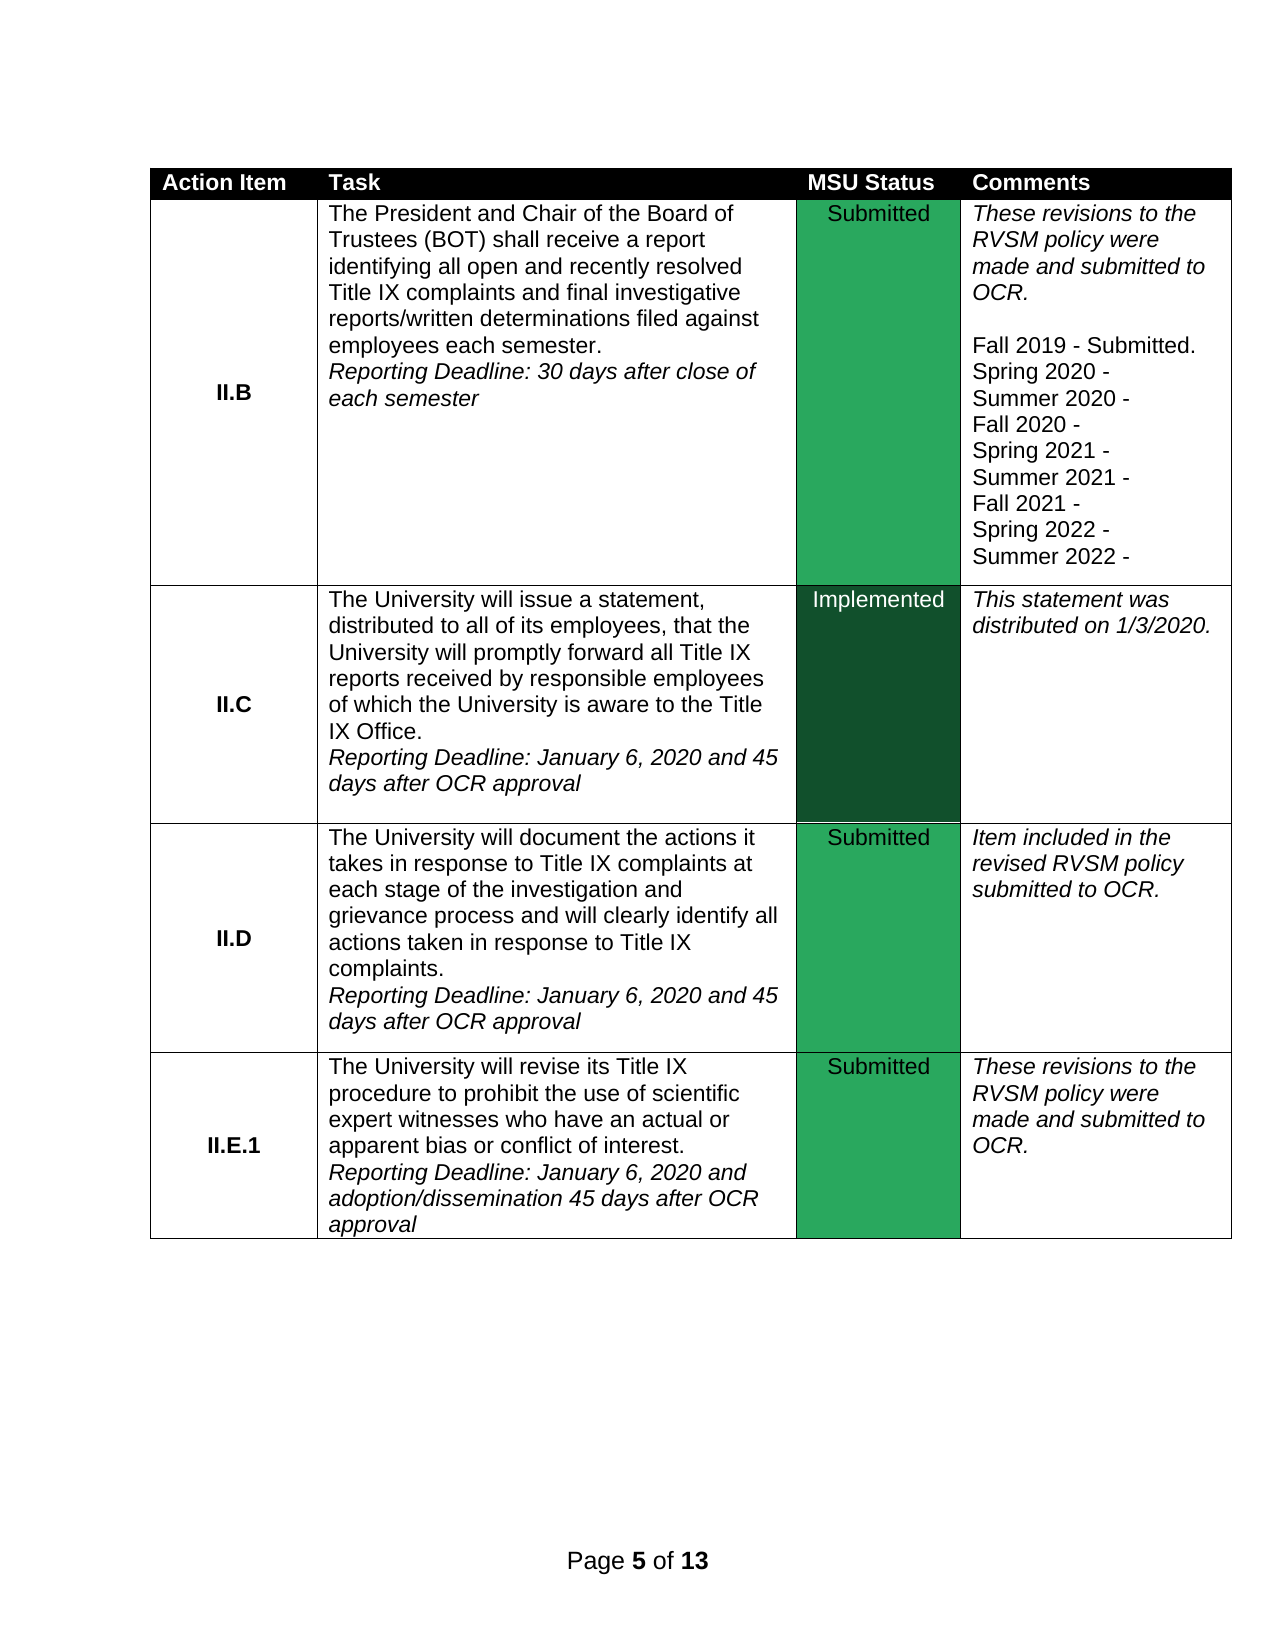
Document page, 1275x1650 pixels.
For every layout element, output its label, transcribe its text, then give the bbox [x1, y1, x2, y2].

table_cell II.D [151, 824, 317, 1052]
table_cell The President and Chair of the Board of Trustees (BOT) shall receive a report identifying all open and recently resolved Title IX complaints and final investigative reports/written determinations filed against employees each semester. Reporting Deadline: 30 days after close of each semester [318, 200, 796, 585]
table_cell Submitted [797, 1053, 960, 1238]
table_cell II.B [151, 200, 317, 585]
table_cell Submitted [797, 824, 960, 1052]
table_cell The University will document the actions it takes in response to Title IX complaints at each stage of the investigation and grievance process and will clearly identify all actions taken in response to Title IX complaints. Reporting Deadline: January 6, 2020 and 45 days after OCR approval [318, 824, 796, 1052]
table_header Task [318, 169, 796, 199]
table_cell II.C [151, 586, 317, 822]
table_header Comments [961, 169, 1231, 199]
table_cell Implemented [797, 586, 960, 822]
table_cell The University will revise its Title IX procedure to prohibit the use of scientific expert witnesses who have an actual or apparent bias or conflict of interest. Reporting Deadline: January 6, 2020 and adoption/dissemination 45 days after OCR approval [318, 1053, 796, 1238]
table_cell II.E.1 [151, 1053, 317, 1238]
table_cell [961, 1053, 1231, 1238]
table_header Action Item [151, 169, 317, 199]
table_cell Submitted [797, 200, 960, 585]
table_header MSU Status [797, 169, 960, 199]
table_cell This statement was distributed on 1/3/2020. [961, 586, 1231, 822]
table_cell These revisions to the RVSM policy were made and submitted to OCR. Fall 2019 - Submitted. Spring 2020 - Summer 2020 - Fall 2020 - Spring 2021 - Summer 2021 - Fall 2021 - Spring 2022 - Summer 2022 - [961, 200, 1231, 585]
table_cell The University will issue a statement, distributed to all of its employees, that the University will promptly forward all Title IX reports received by responsible employees of which the University is aware to the Title IX Office. Reporting Deadline: January 6, 2020 and 45 days after OCR approval [318, 586, 796, 822]
table_cell Item included in the revised RVSM policy submitted to OCR. [961, 824, 1231, 1052]
